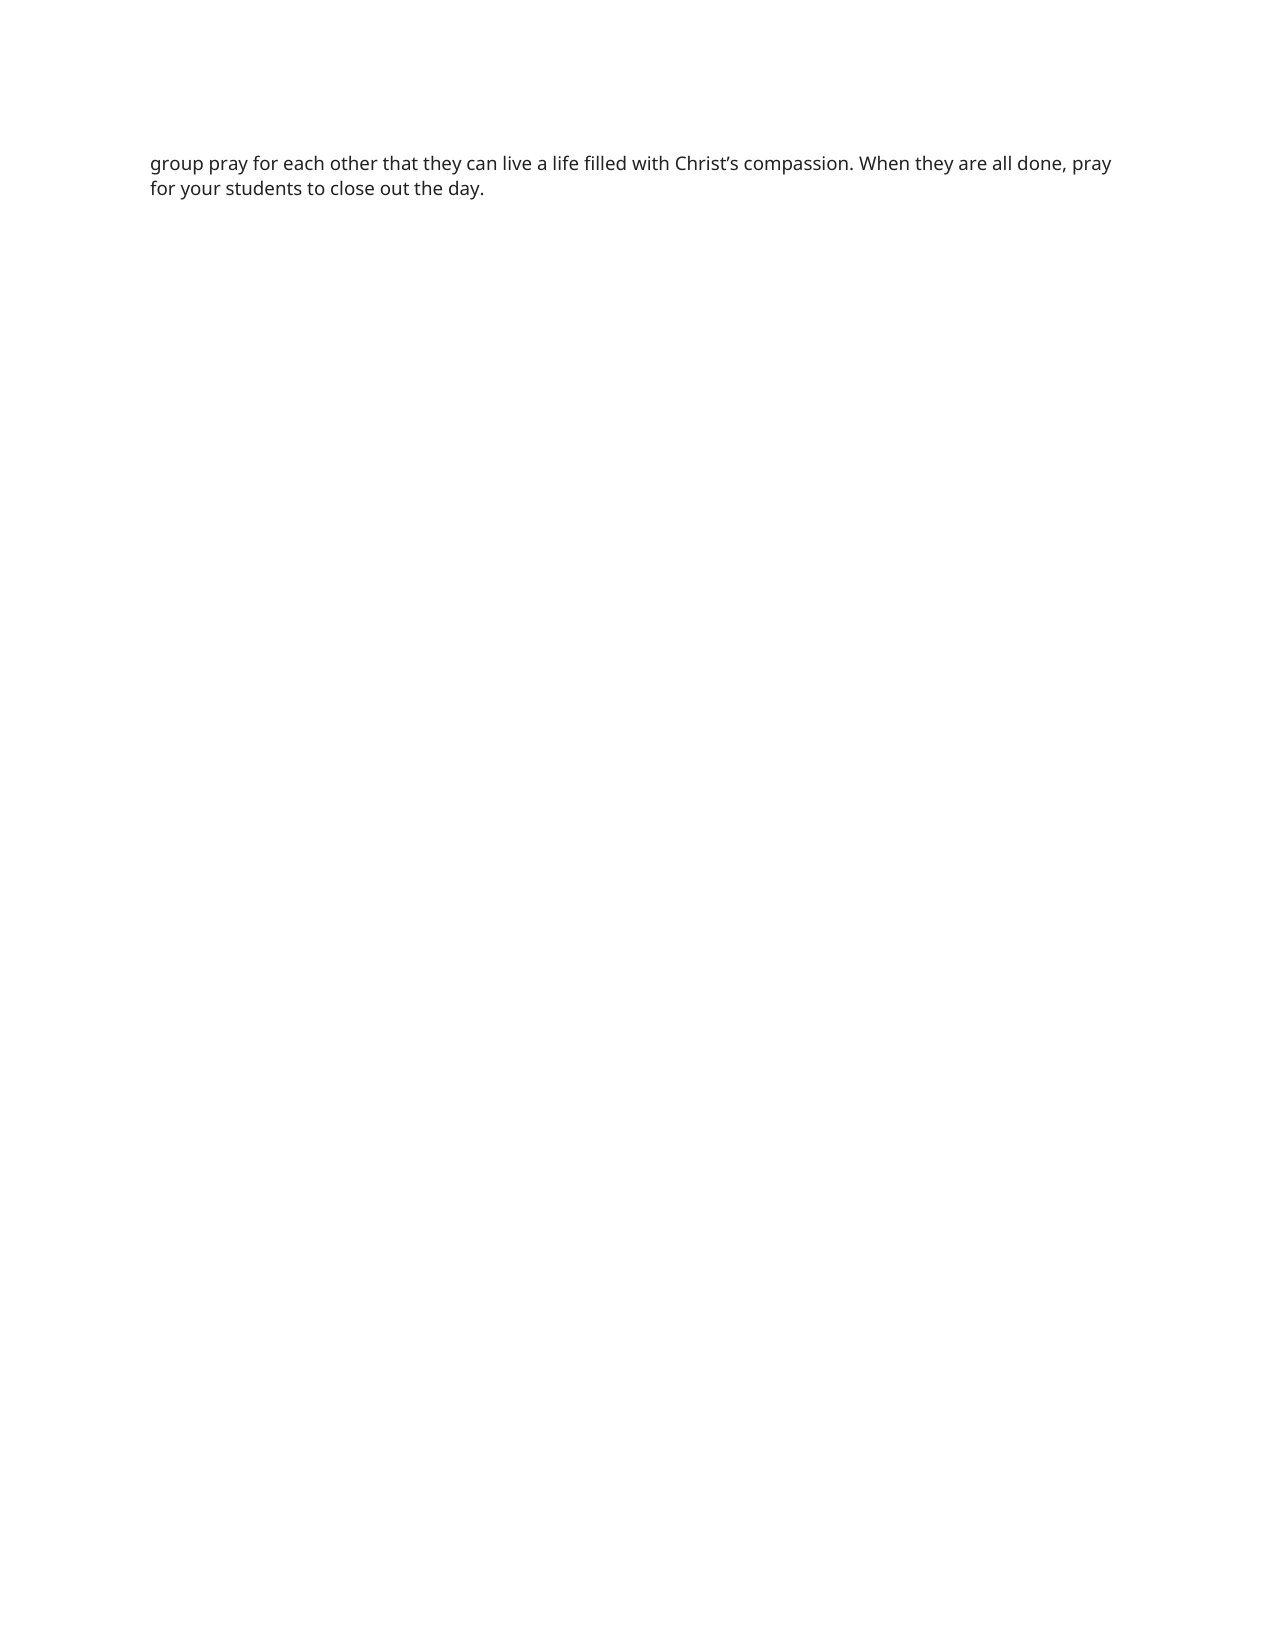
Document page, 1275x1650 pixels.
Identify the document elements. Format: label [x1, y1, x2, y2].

text [150, 150, 1125, 201]
